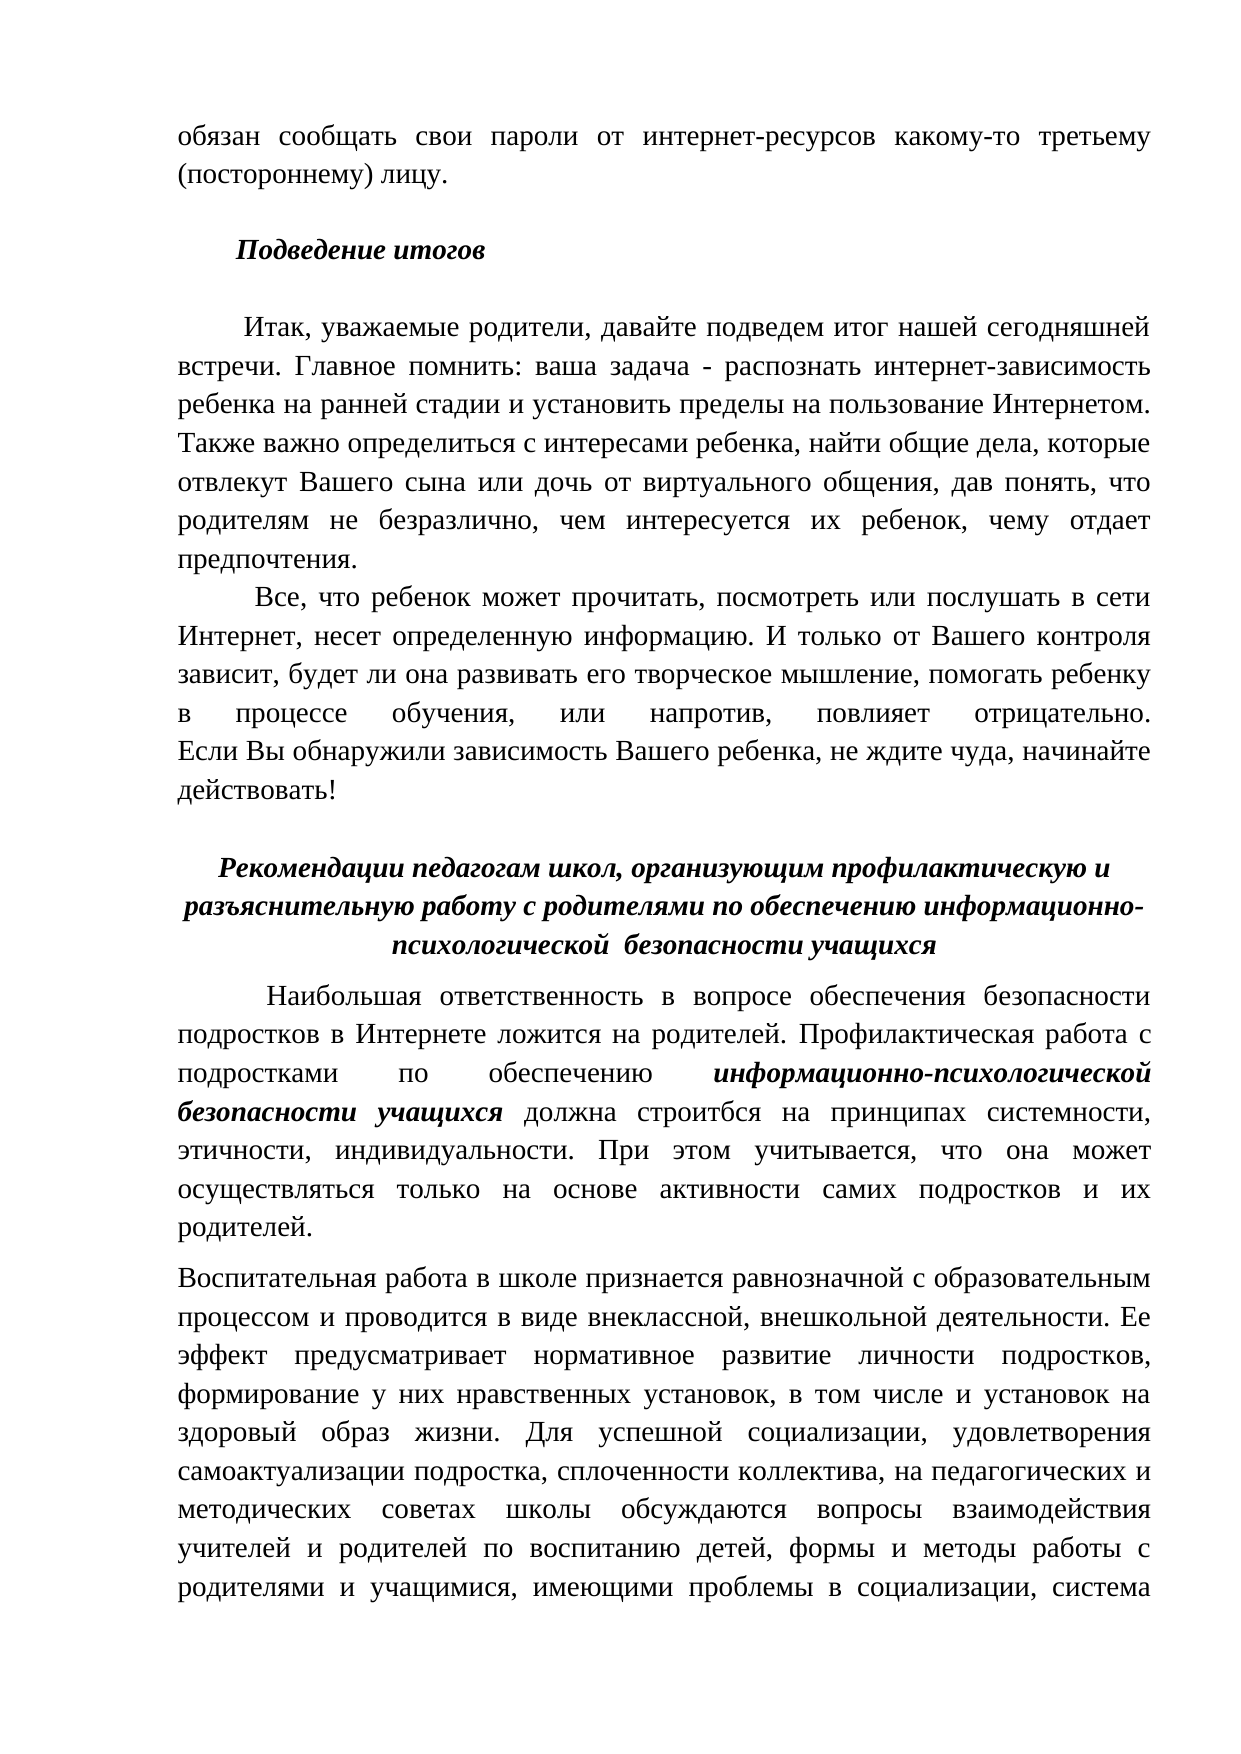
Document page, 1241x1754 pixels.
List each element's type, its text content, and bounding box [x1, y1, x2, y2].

text Наибольшая ответственность в вопросе обеспечения безопасности подростков в Интернете ложится на родителей. Профилактическая работа с подростками по обеспечению информационно-психологической безопасности учащихся должна строитбся на принципах системности, этичности, индивидуальности. При этом учитывается, что она может осуществляться только на основе активности самих подростков и их родителей. [177, 1012, 1152, 1243]
text Подведение итогов [177, 232, 1152, 266]
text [177, 1260, 1152, 1602]
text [177, 118, 1152, 190]
text Рекомендации педагогам школ, организующим профилактическую и разъяснительную работу с родителями по обеспечению информационно-психологической безопасности учащихся [177, 850, 1152, 961]
text Итак, уважаемые родители, давайте подведем итог нашей сегодняшней встречи. Главное помнить: ваша задача - распознать интернет-зависимость ребенка на ранней стадии и установить пределы на пользование Интернетом. Также важно определиться с интересами ребенка, найти общие дела, которые отвлекут Вашего сына или дочь от виртуального общения, дав понять, что родителям не безразлично, чем интересуется их ребенок, чему отдает предпочтения. Все, что ребенок может прочитать, посмотреть или послушать в сети Интернет, несет определенную информацию. И только от Вашего контроля зависит, будет ли она развивать его творческое мышление, помогать ребенку в процессе обучения, или напротив, повлияет отрицательно. Если Вы обнаружили зависимость Вашего ребенка, не ждите чуда, начинайте действовать! [177, 309, 1152, 806]
